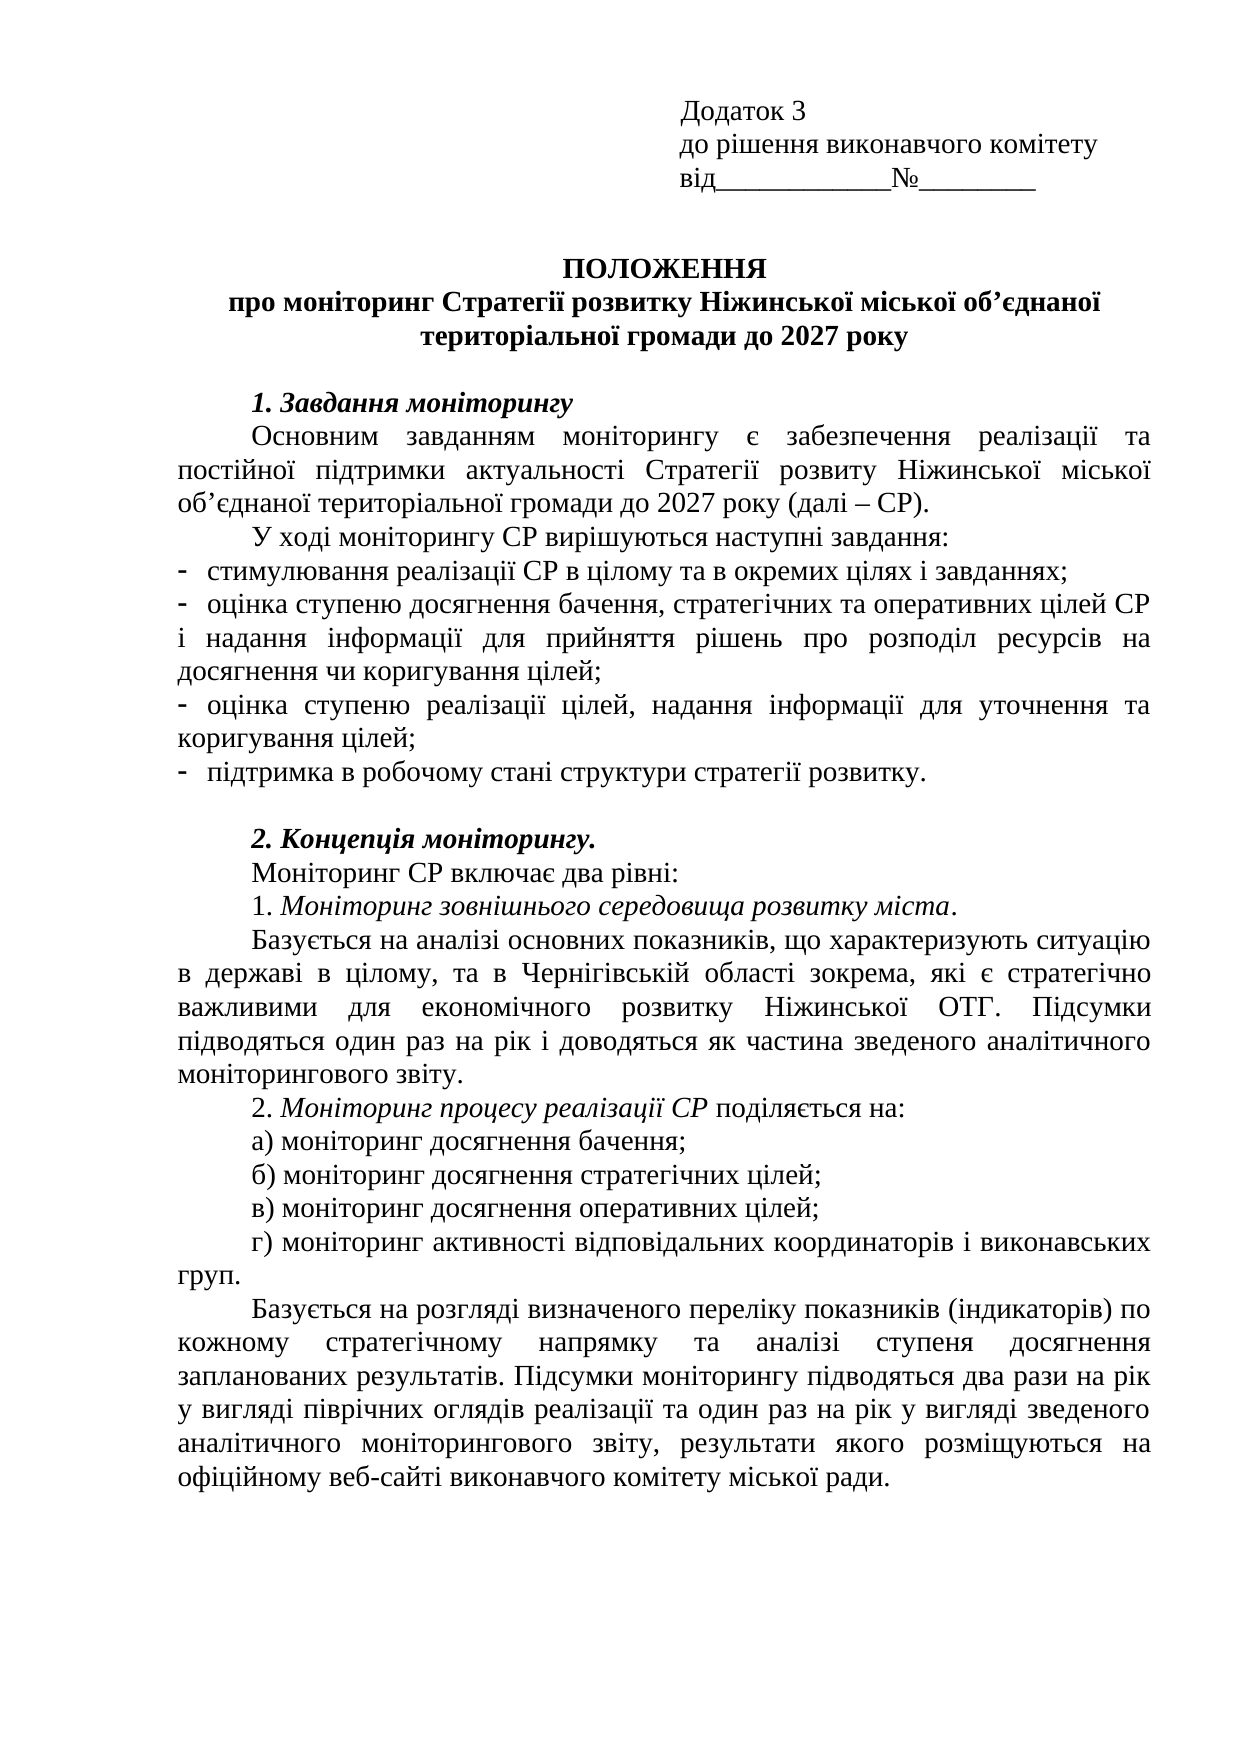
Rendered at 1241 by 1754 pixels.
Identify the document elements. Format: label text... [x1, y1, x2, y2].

text від____________№________ [679, 160, 1152, 193]
text до рішення виконавчого комітету [679, 126, 1152, 160]
text 2. Концепція моніторингу. [177, 821, 1152, 855]
text Додаток 3 [177, 93, 1152, 126]
text Основним завданням моніторингу є забезпечення реалізації та постійної підтримки актуальності Стратегії розвиту Ніжинської міської об’єднаної територіальної громади до 2027 року (далі – СР). [177, 418, 1152, 519]
text 2. Моніторинг процесу реалізації СР поділяється на: [177, 1090, 1152, 1123]
text в) моніторинг досягнення оперативних цілей; [177, 1190, 1152, 1224]
text а) моніторинг досягнення бачення; [177, 1123, 1152, 1157]
text 1. Завдання моніторингу [251, 385, 1152, 418]
text б) моніторинг досягнення стратегічних цілей; [177, 1157, 1152, 1190]
list оцінка ступеню реалізації цілей, надання інформації для уточнення та коригування цілей; [177, 687, 1152, 754]
text 1. Моніторинг зовнішнього середовища розвитку міста. [177, 888, 1152, 922]
text Базується на розгляді визначеного переліку показників (індикаторів) по кожному стратегічному напрямку та аналізі ступеня досягнення запланованих результатів. Підсумки моніторингу підводяться два рази на рік у вигляді піврічних оглядів реалізації та один раз на рік у вигляді зведеного аналітичного моніторингового звіту, результати якого розміщуються на офіційному веб-сайті виконавчого комітету міської ради. [177, 1291, 1152, 1492]
text про моніторинг Стратегії розвитку Ніжинської міської об’єднаної територіальної громади до 2027 року [177, 284, 1152, 351]
text У ході моніторингу СР вирішуються наступні завдання: [177, 519, 1152, 553]
text Базується на аналізі основних показників, що характеризують ситуацію в державі в цілому, та в Чернігівській області зокрема, які є стратегічно важливими для економічного розвитку Ніжинської ОТГ. Підсумки підводяться один раз на рік і доводяться як частина зведеного аналітичного моніторингового звіту. [177, 922, 1152, 1090]
list оцінка ступеню досягнення бачення, стратегічних та оперативних цілей СР і надання інформації для прийняття рішень про розподіл ресурсів на досягнення чи коригування цілей; [177, 586, 1152, 687]
list підтримка в робочому стані структури стратегії розвитку. [177, 754, 1152, 788]
text Моніторинг СР включає два рівні: [177, 855, 1152, 888]
text ПОЛОЖЕННЯ [177, 251, 1152, 284]
text г) моніторинг активності відповідальних координаторів і виконавських груп. [177, 1224, 1152, 1291]
list стимулювання реалізації СР в цілому та в окремих цілях і завданнях; [177, 553, 1152, 586]
